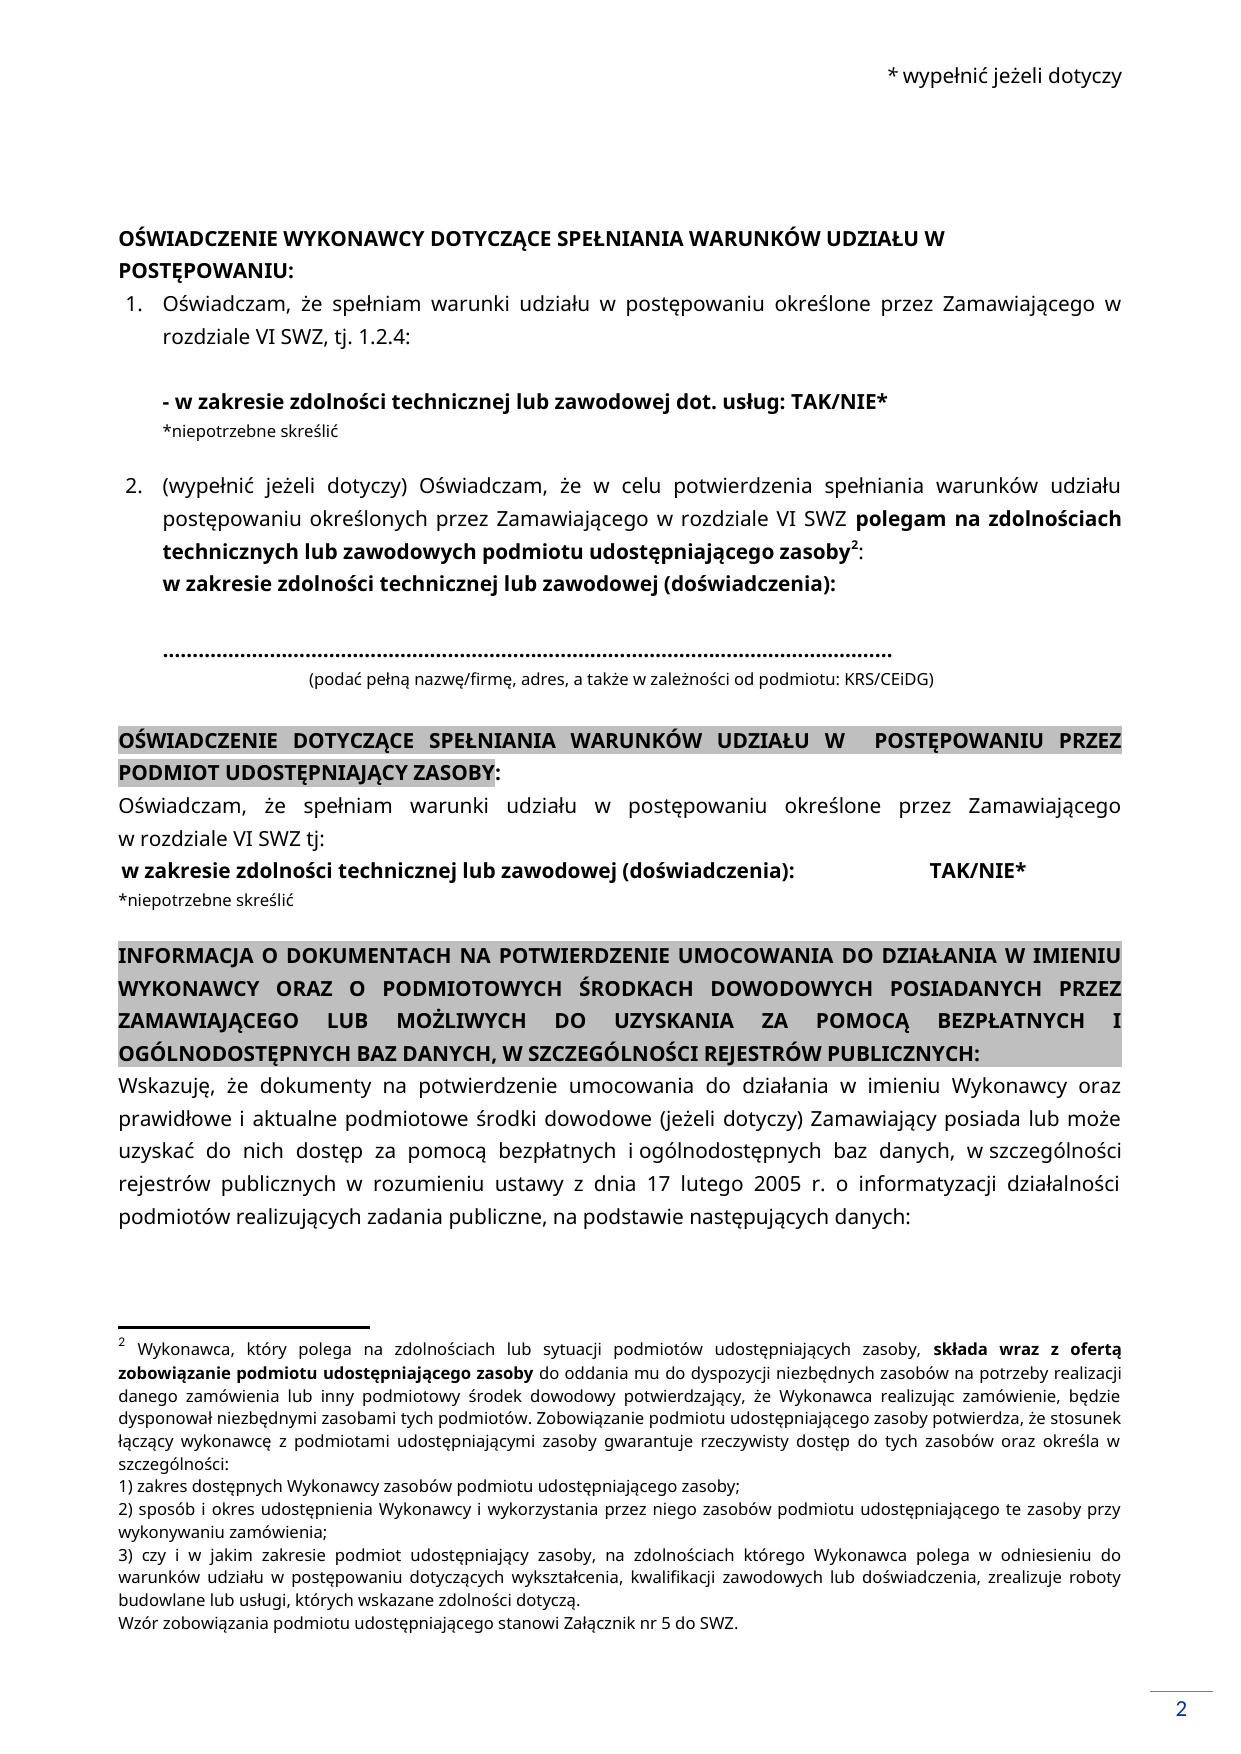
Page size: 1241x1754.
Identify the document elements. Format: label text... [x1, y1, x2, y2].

text *niepotrzebne skreślić [118, 889, 1122, 912]
text Oświadczam, że spełniam warunki udziału w postępowaniu określone przez Zamawiającego w rozdziale VI SWZ tj: [118, 791, 1122, 852]
text w zakresie zdolności technicznej lub zawodowej (doświadczenia): [162, 569, 1122, 598]
text - w zakresie zdolności technicznej lub zawodowej dot. usług: TAK/NIE* [162, 387, 1122, 415]
text (podać pełną nazwę/firmę, adres, a także w zależności od podmiotu: KRS/CEiDG) [121, 667, 1122, 690]
text * wypełnić jeżeli dotyczy [118, 61, 1122, 89]
list (wypełnić jeżeli dotyczy) Oświadczam, że w celu potwierdzenia spełniania warunków udziału postępowaniu określonych przez Zamawiającego w rozdziale VI SWZ polegam na zdolnościach technicznych lub zawodowych podmiotu udostępniającego zasoby: [125, 472, 1122, 565]
text Wskazuję, że dokumenty na potwierdzenie umocowania do działania w imieniu Wykonawcy oraz prawidłowe i aktualne podmiotowe środki dowodowe (jeżeli dotyczy) Zamawiający posiada lub może uzyskać do nich dostęp za pomocą bezpłatnych i ogólnodostępnych baz danych, w szczególności rejestrów publicznych w rozumieniu ustawy z dnia 17 lutego 2005 r. o informatyzacji działalności podmiotów realizujących zadania publiczne, na podstawie następujących danych: [118, 1071, 1122, 1230]
text OŚWIADCZENIE WYKONAWCY DOTYCZĄCE SPEŁNIANIA WARUNKÓW UDZIAŁU W POSTĘPOWANIU: [118, 224, 1122, 285]
text *niepotrzebne skreślić [162, 419, 1122, 442]
text INFORMACJA O DOKUMENTACH NA POTWIERDZENIE UMOCOWANIA DO DZIAŁANIA W IMIENIU WYKONAWCY ORAZ O PODMIOTOWYCH ŚRODKACH DOWODOWYCH POSIADANYCH PRZEZ ZAMAWIAJĄCEGO LUB MOŻLIWYCH DO UZYSKANIA ZA POMOCĄ BEZPŁATNYCH I OGÓLNODOSTĘPNYCH BAZ DANYCH, W SZCZEGÓLNOŚCI REJESTRÓW PUBLICZNYCH: [118, 941, 1122, 1067]
list Oświadczam, że spełniam warunki udziału w postępowaniu określone przez Zamawiającego w rozdziale VI SWZ, tj. 1.2.4: [125, 289, 1122, 350]
text …………………………………………………………………………………………………………… [162, 635, 1122, 663]
text OŚWIADCZENIE DOTYCZĄCE SPEŁNIANIA WARUNKÓW UDZIAŁU W POSTĘPOWANIU PRZEZ PODMIOT UDOSTĘPNIAJĄCY ZASOBY: [118, 754, 1122, 787]
text w zakresie zdolności technicznej lub zawodowej (doświadczenia): TAK/NIE* [121, 856, 1122, 885]
